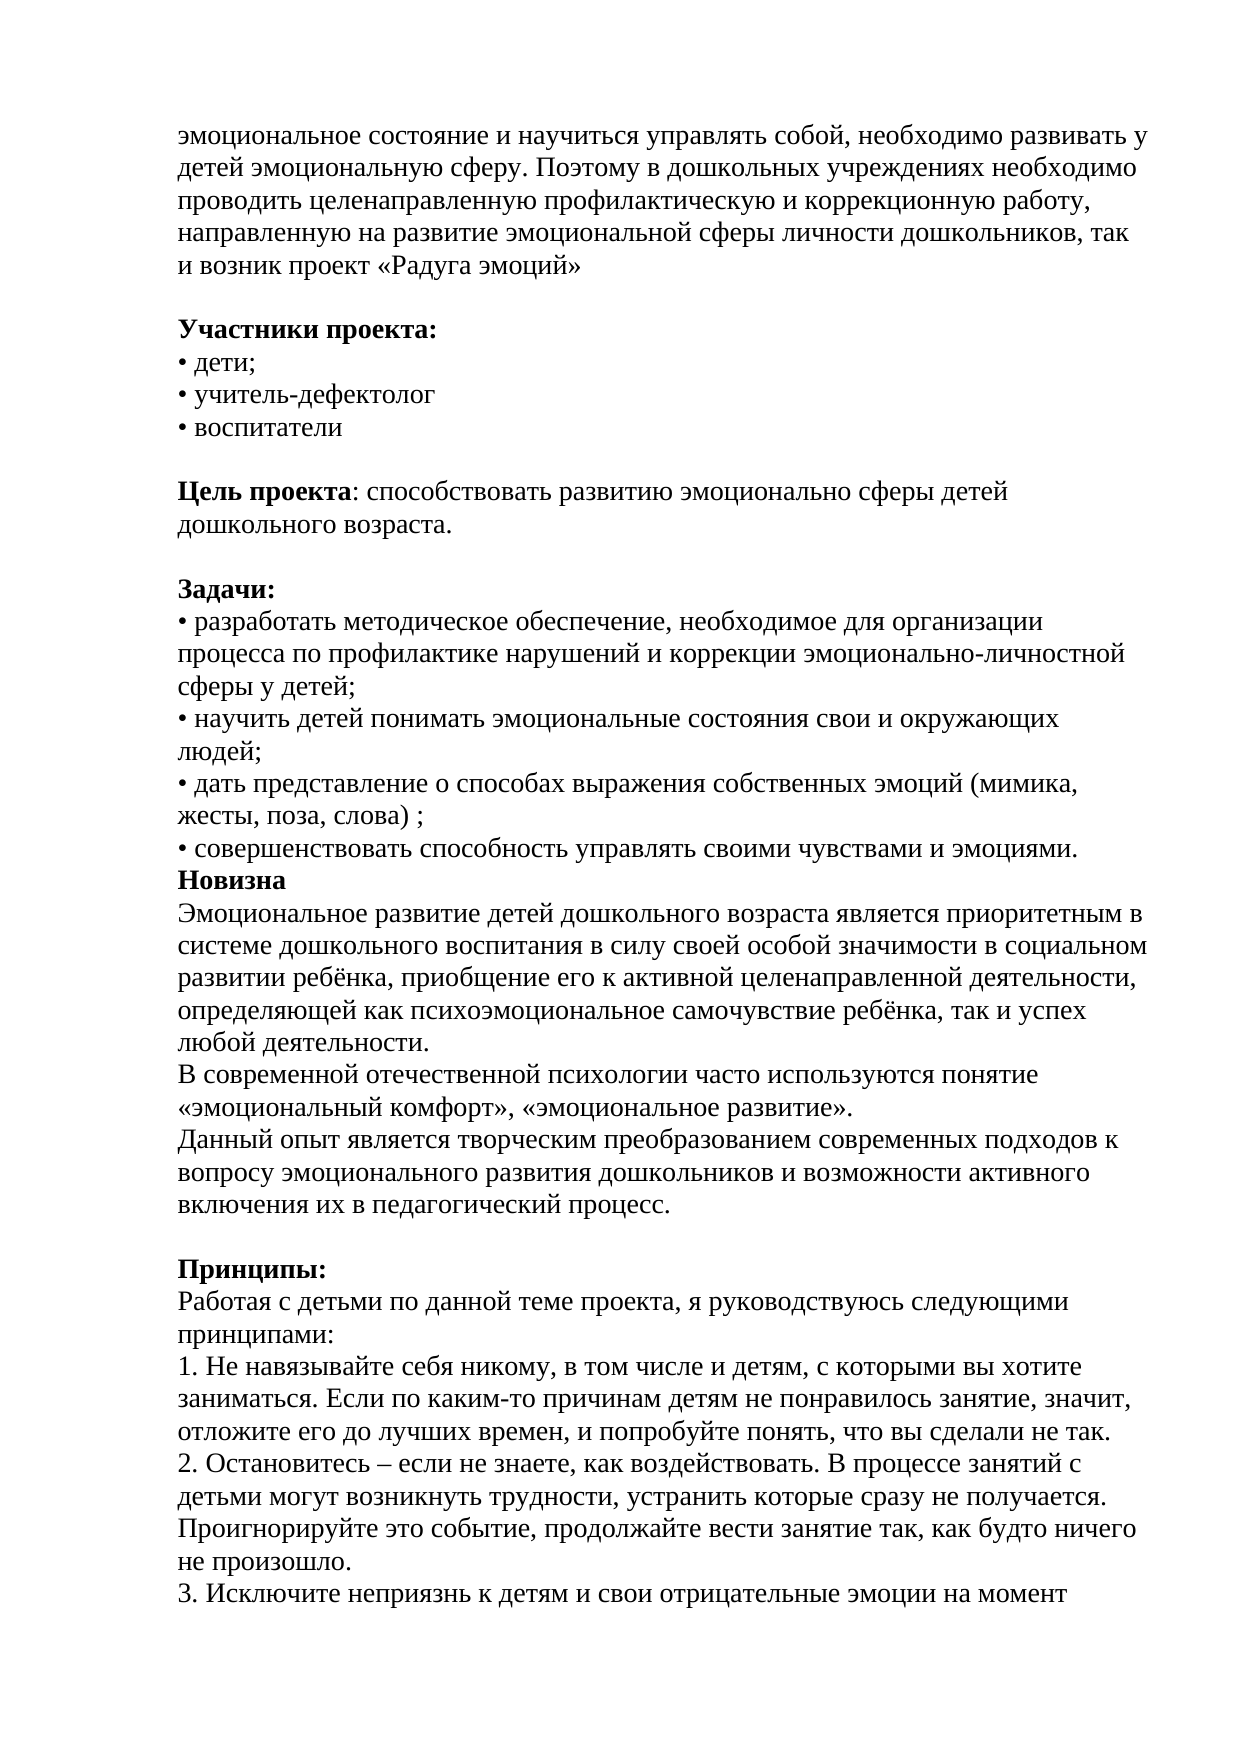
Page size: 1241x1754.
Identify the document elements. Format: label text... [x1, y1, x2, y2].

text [177, 118, 1152, 280]
text Участники проекта: • дети; • учитель-дефектолог • воспитатели [177, 280, 1152, 442]
text Задачи: • разработать методическое обеспечение, необходимое для организации процесса по профилактике нарушений и коррекции эмоционально-личностной сферы у детей; • научить детей понимать эмоциональные состояния свои и окружающих людей; • дать представление о способах выражения собственных эмоций (мимика, жесты, поза, слова) ; • совершенствовать способность управлять своими чувствами и эмоциями. Новизна Эмоциональное развитие детей дошкольного возраста является приоритетным в системе дошкольного воспитания в силу своей особой значимости в социальном развитии ребёнка, приобщение его к активной целенаправленной деятельности, определяющей как психоэмоциональное самочувствие ребёнка, так и успех любой деятельности. В современной отечественной психологии часто используются понятие «эмоциональный комфорт», «эмоциональное развитие». Данный опыт является творческим преобразованием современных подходов к вопросу эмоционального развития дошкольников и возможности активного включения их в педагогический процесс. [177, 539, 1152, 1219]
text Цель проекта: способствовать развитию эмоционально сферы детей дошкольного возраста. [177, 442, 1152, 539]
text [177, 1219, 1152, 1608]
